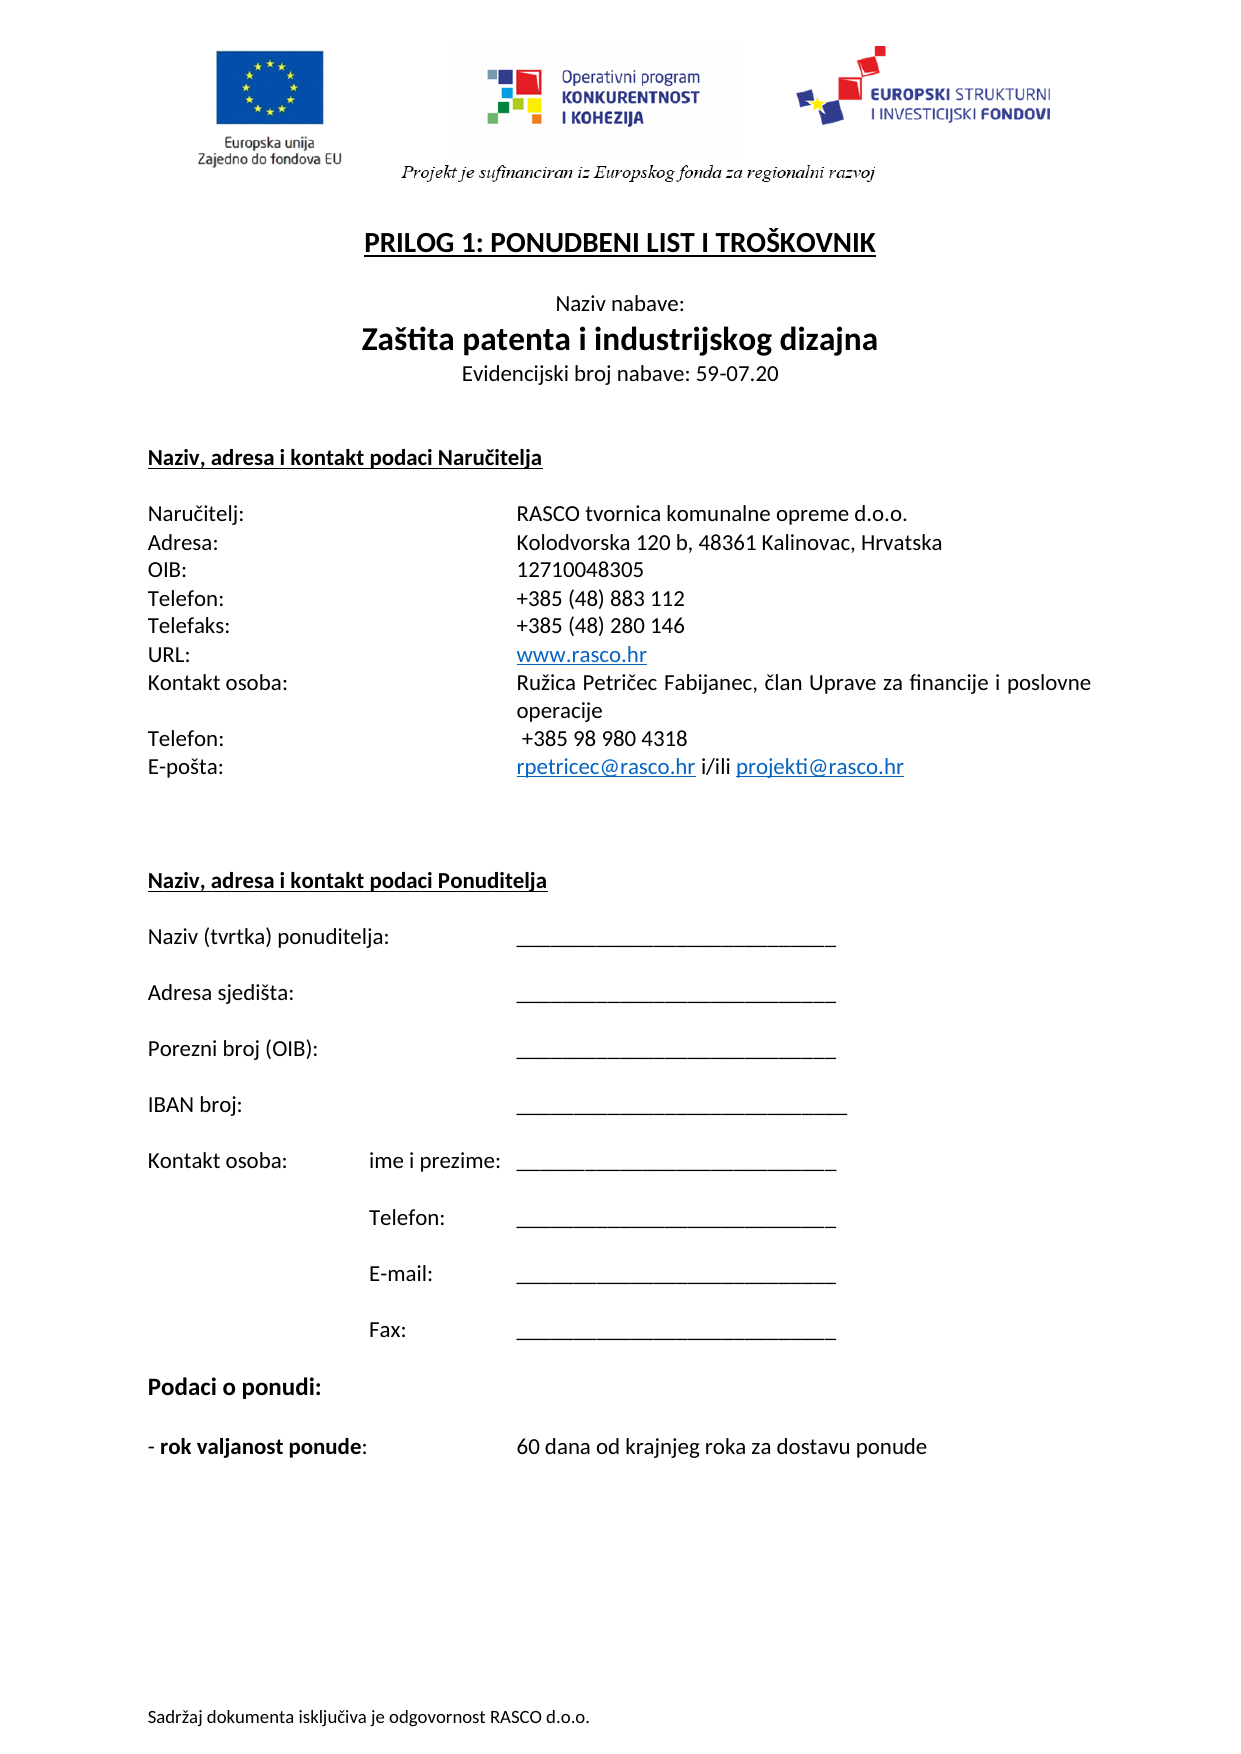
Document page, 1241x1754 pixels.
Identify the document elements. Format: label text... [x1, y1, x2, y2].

text OIB: 12710048305 [148, 556, 1092, 584]
text Evidencijski broj nabave: 59-07.20 [148, 359, 1092, 387]
text Porezni broj (OIB): ____________________________ [148, 1034, 1092, 1062]
text Naziv, adresa i kontakt podaci Ponuditelja [148, 866, 1092, 894]
text Naručitelj: RASCO tvornica komunalne opreme d.o.o. [148, 499, 1092, 528]
text Kontakt osoba: Ružica Petričec Fabijanec, član Uprave za financije i poslovne operacije [148, 668, 1092, 724]
text Naziv nabave: [148, 289, 1092, 317]
picture [147, 33, 1110, 196]
text Zaštita patenta i industrijskog dizajna [148, 318, 1092, 358]
text - rok valjanost ponude: 60 dana od krajnjeg roka za dostavu ponude [148, 1432, 1092, 1460]
text IBAN broj: _____________________________ [148, 1091, 1092, 1118]
text Telefon: ____________________________ [148, 1203, 1092, 1231]
text Naziv (tvrtka) ponuditelja: ____________________________ [148, 922, 1092, 950]
text Adresa: Kolodvorska 120 b, 48361 Kalinovac, Hrvatska [148, 528, 1092, 556]
text URL: www.rasco.hr [148, 640, 1092, 668]
text Kontakt osoba: ime i prezime: ____________________________ [148, 1147, 1092, 1174]
text Podaci o ponudi: [148, 1371, 1092, 1401]
text E-pošta: rpetricec@rasco.hr i/ili projekti@rasco.hr [148, 752, 1092, 780]
text E-mail: ____________________________ [148, 1259, 1092, 1287]
text Fax: ____________________________ [148, 1315, 1092, 1343]
text Telefaks: +385 (48) 280 146 [148, 612, 1092, 640]
text Telefon: +385 98 980 4318 [148, 724, 1092, 752]
text Telefon: +385 (48) 883 112 [148, 584, 1092, 612]
text PRILOG 1: PONUDBENI LIST I TROŠKOVNIK [148, 224, 1092, 260]
text Naziv, adresa i kontakt podaci Naručitelja [148, 443, 1092, 472]
text Adresa sjedišta: ____________________________ [148, 978, 1092, 1006]
